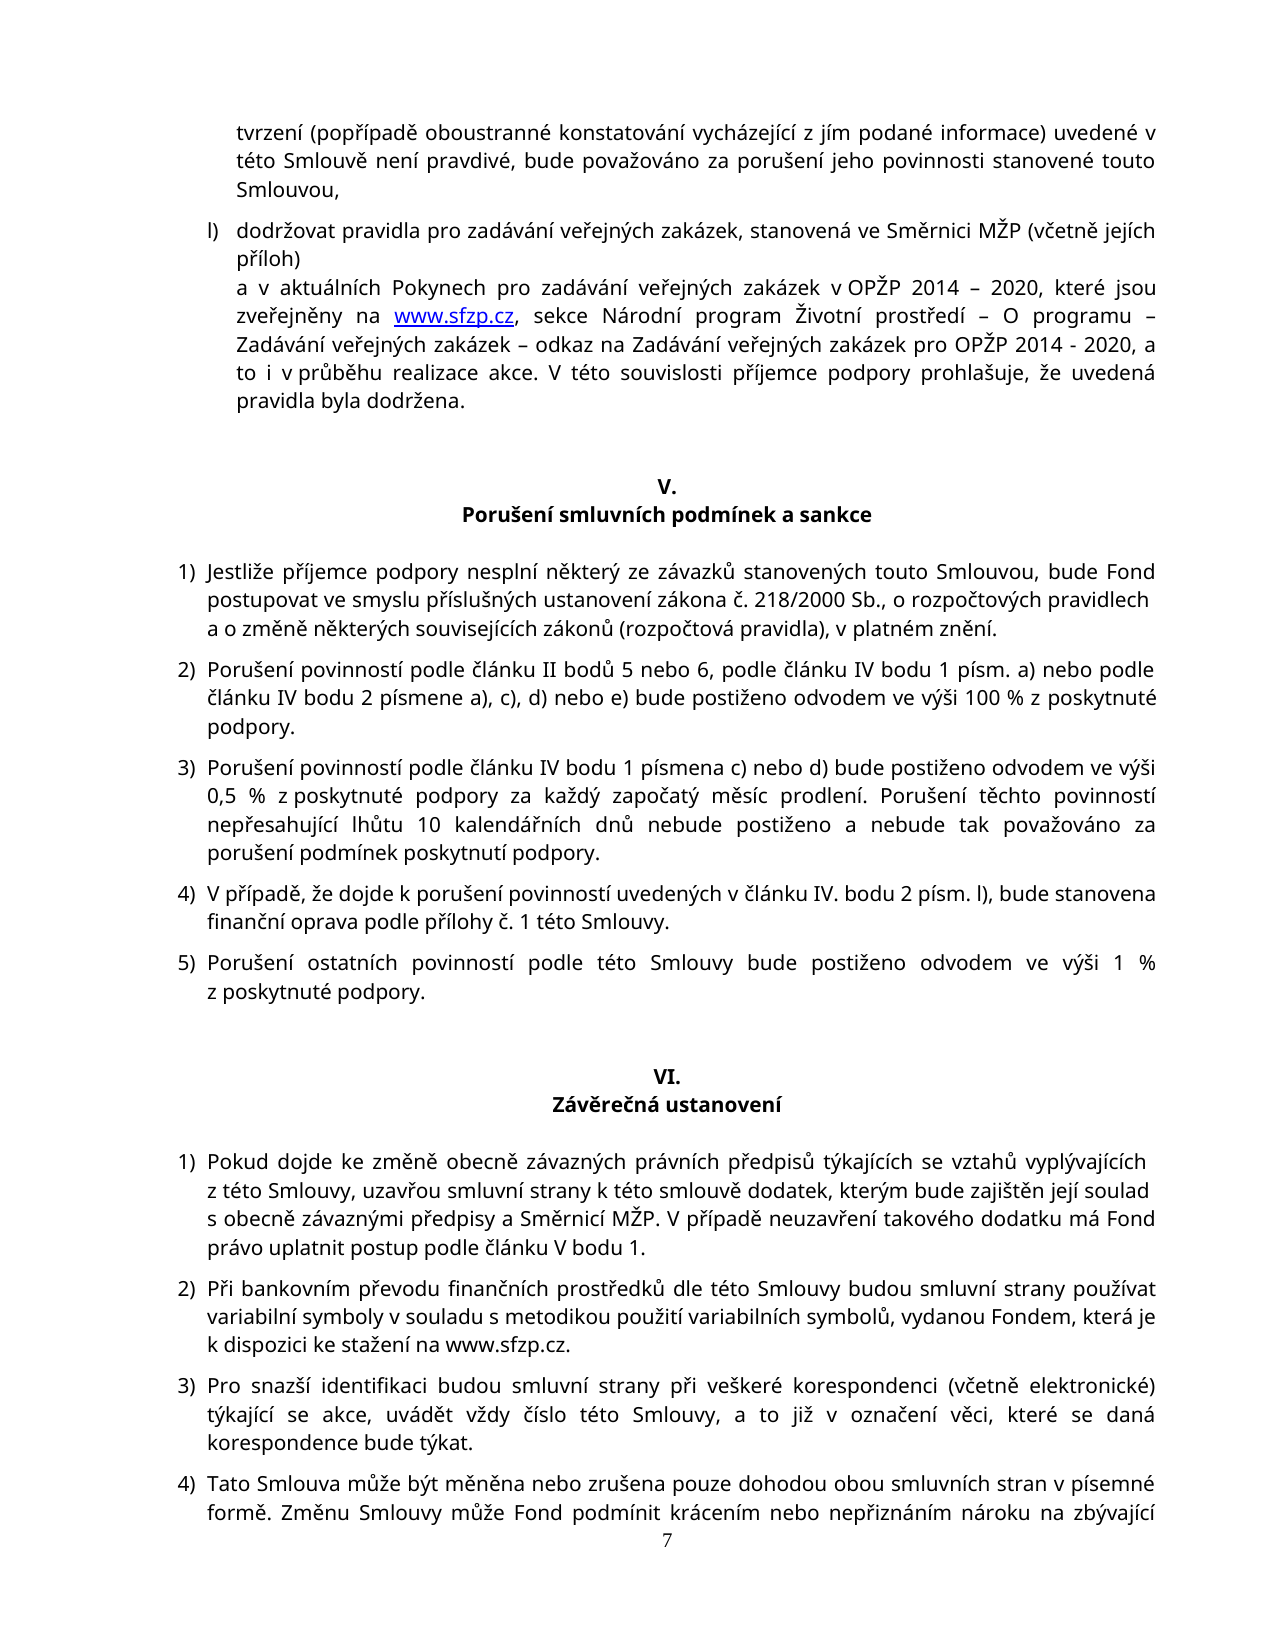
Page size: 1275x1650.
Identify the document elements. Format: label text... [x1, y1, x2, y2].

text V. [177, 472, 1157, 500]
list Porušení povinností podle článku II bodů 5 nebo 6, podle článku IV bodu 1 písm. a) nebo podle článku IV bodu 2 písmene a), c), d) nebo e) bude postiženo odvodem ve výši 100 % z poskytnuté podpory. [177, 655, 1157, 740]
list Při bankovním převodu finančních prostředků dle této Smlouvy budou smluvní strany používat variabilní symboly v souladu s metodikou použití variabilních symbolů, vydanou Fondem, která je k dispozici ke stažení na www.sfzp.cz. [177, 1274, 1157, 1359]
text Závěrečná ustanovení [177, 1091, 1157, 1119]
list V případě, že dojde k porušení povinností uvedených v článku IV. bodu 2 písm. l), bude stanovena finanční oprava podle přílohy č. 1 této Smlouvy. [177, 879, 1157, 936]
list Porušení ostatních povinností podle této Smlouvy bude postiženo odvodem ve výši 1 % z poskytnuté podpory. [177, 948, 1157, 1005]
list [207, 118, 1157, 203]
list Porušení povinností podle článku IV bodu 1 písmena c) nebo d) bude postiženo odvodem ve výši 0,5 % z poskytnuté podpory za každý započatý měsíc prodlení. Porušení těchto povinností nepřesahující lhůtu 10 kalendářních dnů nebude postiženo a nebude tak považováno za porušení podmínek poskytnutí podpory. [177, 753, 1157, 867]
list dodržovat pravidla pro zadávání veřejných zakázek, stanovená ve Směrnici MŽP (včetně jejích příloh) a v aktuálních Pokynech pro zadávání veřejných zakázek v OPŽP 2014 – 2020, které jsou zveřejněny na www.sfzp.cz, sekce Národní program Životní prostředí – O programu – Zadávání veřejných zakázek – odkaz na Zadávání veřejných zakázek pro OPŽP 2014 - 2020, a to i v průběhu realizace akce. V této souvislosti příjemce podpory prohlašuje, že uvedená pravidla byla dodržena. [207, 216, 1157, 415]
text Porušení smluvních podmínek a sankce [177, 500, 1157, 529]
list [177, 1469, 1157, 1526]
text VI. [177, 1062, 1157, 1091]
list Pokud dojde ke změně obecně závazných právních předpisů týkajících se vztahů vyplývajících z této Smlouvy, uzavřou smluvní strany k této smlouvě dodatek, kterým bude zajištěn její soulad s obecně závaznými předpisy a Směrnicí MŽP. V případě neuzavření takového dodatku má Fond právo uplatnit postup podle článku V bodu 1. [177, 1147, 1157, 1261]
list Pro snazší identifikaci budou smluvní strany při veškeré korespondenci (včetně elektronické) týkající se akce, uvádět vždy číslo této Smlouvy, a to již v označení věci, které se daná korespondence bude týkat. [177, 1372, 1157, 1457]
list Jestliže příjemce podpory nesplní některý ze závazků stanovených touto Smlouvou, bude Fond postupovat ve smyslu příslušných ustanovení zákona č. 218/2000 Sb., o rozpočtových pravidlech a o změně některých souvisejících zákonů (rozpočtová pravidla), v platném znění. [177, 557, 1157, 642]
